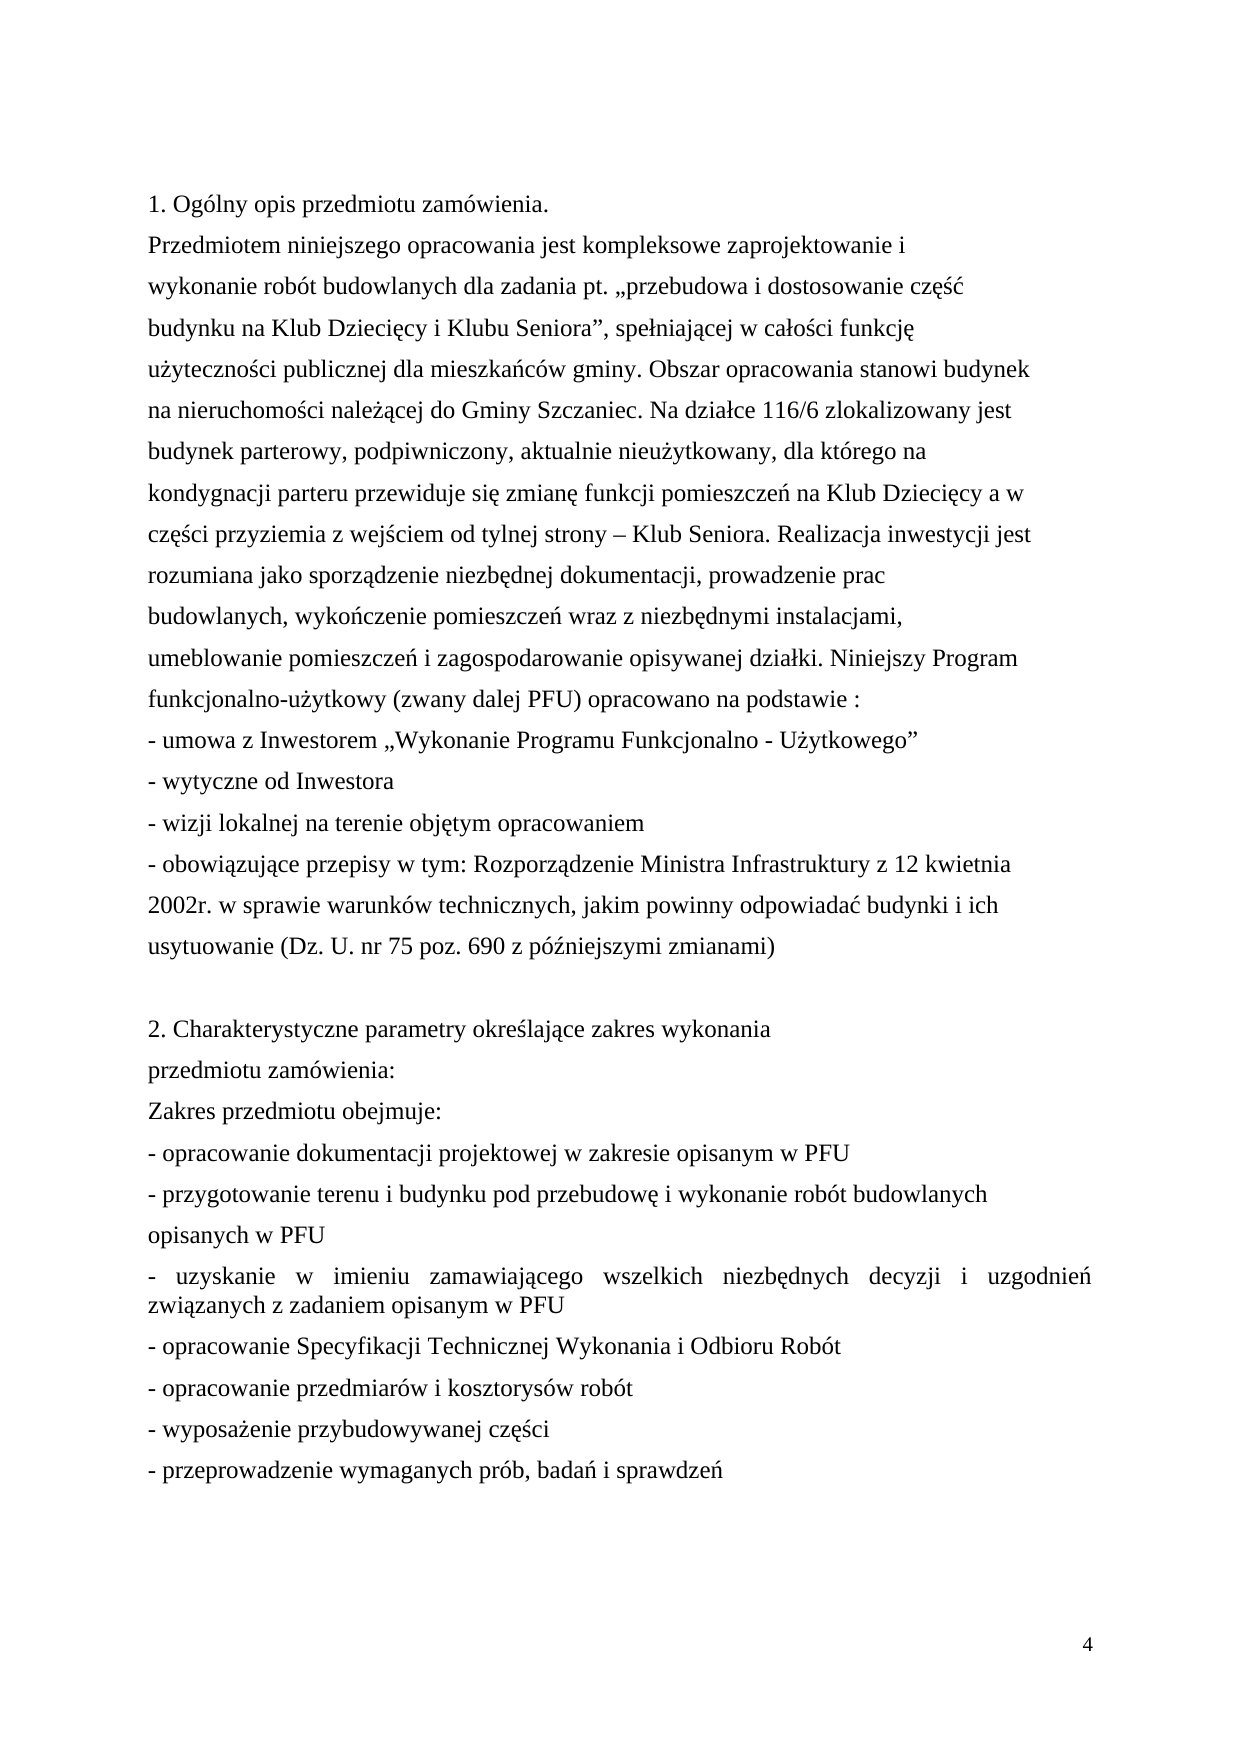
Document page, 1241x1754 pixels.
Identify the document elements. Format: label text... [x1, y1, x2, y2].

text budowlanych, wykończenie pomieszczeń wraz z niezbędnymi instalacjami, [148, 601, 1092, 630]
text Zakres przedmiotu obejmuje: [148, 1096, 1092, 1125]
text Przedmiotem niniejszego opracowania jest kompleksowe zaprojektowanie i [148, 230, 1092, 259]
text kondygnacji parteru przewiduje się zmianę funkcji pomieszczeń na Klub Dziecięcy a w [148, 478, 1092, 506]
text wykonanie robót budowlanych dla zadania pt. „przebudowa i dostosowanie część [148, 271, 1092, 300]
text funkcjonalno-użytkowy (zwany dalej PFU) opracowano na podstawie : [148, 684, 1092, 713]
text budynek parterowy, podpiwniczony, aktualnie nieużytkowany, dla którego na [148, 436, 1092, 465]
text przedmiotu zamówienia: [148, 1055, 1092, 1084]
text - wyposażenie przybudowywanej części [148, 1414, 1092, 1443]
text budynku na Klub Dziecięcy i Klubu Seniora”, spełniającej w całości funkcję [148, 313, 1092, 341]
text umeblowanie pomieszczeń i zagospodarowanie opisywanej działki. Niniejszy Program [148, 643, 1092, 671]
text - uzyskanie w imieniu zamawiającego wszelkich niezbędnych decyzji i uzgodnień związanych z zadaniem opisanym w PFU [148, 1261, 1092, 1319]
text 2002r. w sprawie warunków technicznych, jakim powinny odpowiadać budynki i ich [148, 890, 1092, 919]
text 2. Charakterystyczne parametry określające zakres wykonania [148, 1014, 1092, 1043]
text części przyziemia z wejściem od tylnej strony – Klub Seniora. Realizacja inwestycji jest [148, 519, 1092, 548]
text - opracowanie przedmiarów i kosztorysów robót [148, 1373, 1092, 1401]
text - przeprowadzenie wymaganych prób, badań i sprawdzeń [148, 1455, 1092, 1484]
text usytuowanie (Dz. U. nr 75 poz. 690 z późniejszymi zmianami) [148, 931, 1092, 960]
text - umowa z Inwestorem „Wykonanie Programu Funkcjonalno - Użytkowego” [148, 725, 1092, 754]
text - opracowanie Specyfikacji Technicznej Wykonania i Odbioru Robót [148, 1331, 1092, 1360]
text - wizji lokalnej na terenie objętym opracowaniem [148, 808, 1092, 836]
text - obowiązujące przepisy w tym: Rozporządzenie Ministra Infrastruktury z 12 kwietnia [148, 849, 1092, 878]
text na nieruchomości należącej do Gminy Szczaniec. Na działce 116/6 zlokalizowany jest [148, 395, 1092, 424]
text - wytyczne od Inwestora [148, 766, 1092, 795]
text 1. Ogólny opis przedmiotu zamówienia. [148, 189, 1092, 218]
text - przygotowanie terenu i budynku pod przebudowę i wykonanie robót budowlanych [148, 1179, 1092, 1208]
text rozumiana jako sporządzenie niezbędnej dokumentacji, prowadzenie prac [148, 560, 1092, 589]
text opisanych w PFU [148, 1220, 1092, 1249]
text - opracowanie dokumentacji projektowej w zakresie opisanym w PFU [148, 1138, 1092, 1166]
text użyteczności publicznej dla mieszkańców gminy. Obszar opracowania stanowi budynek [148, 354, 1092, 383]
